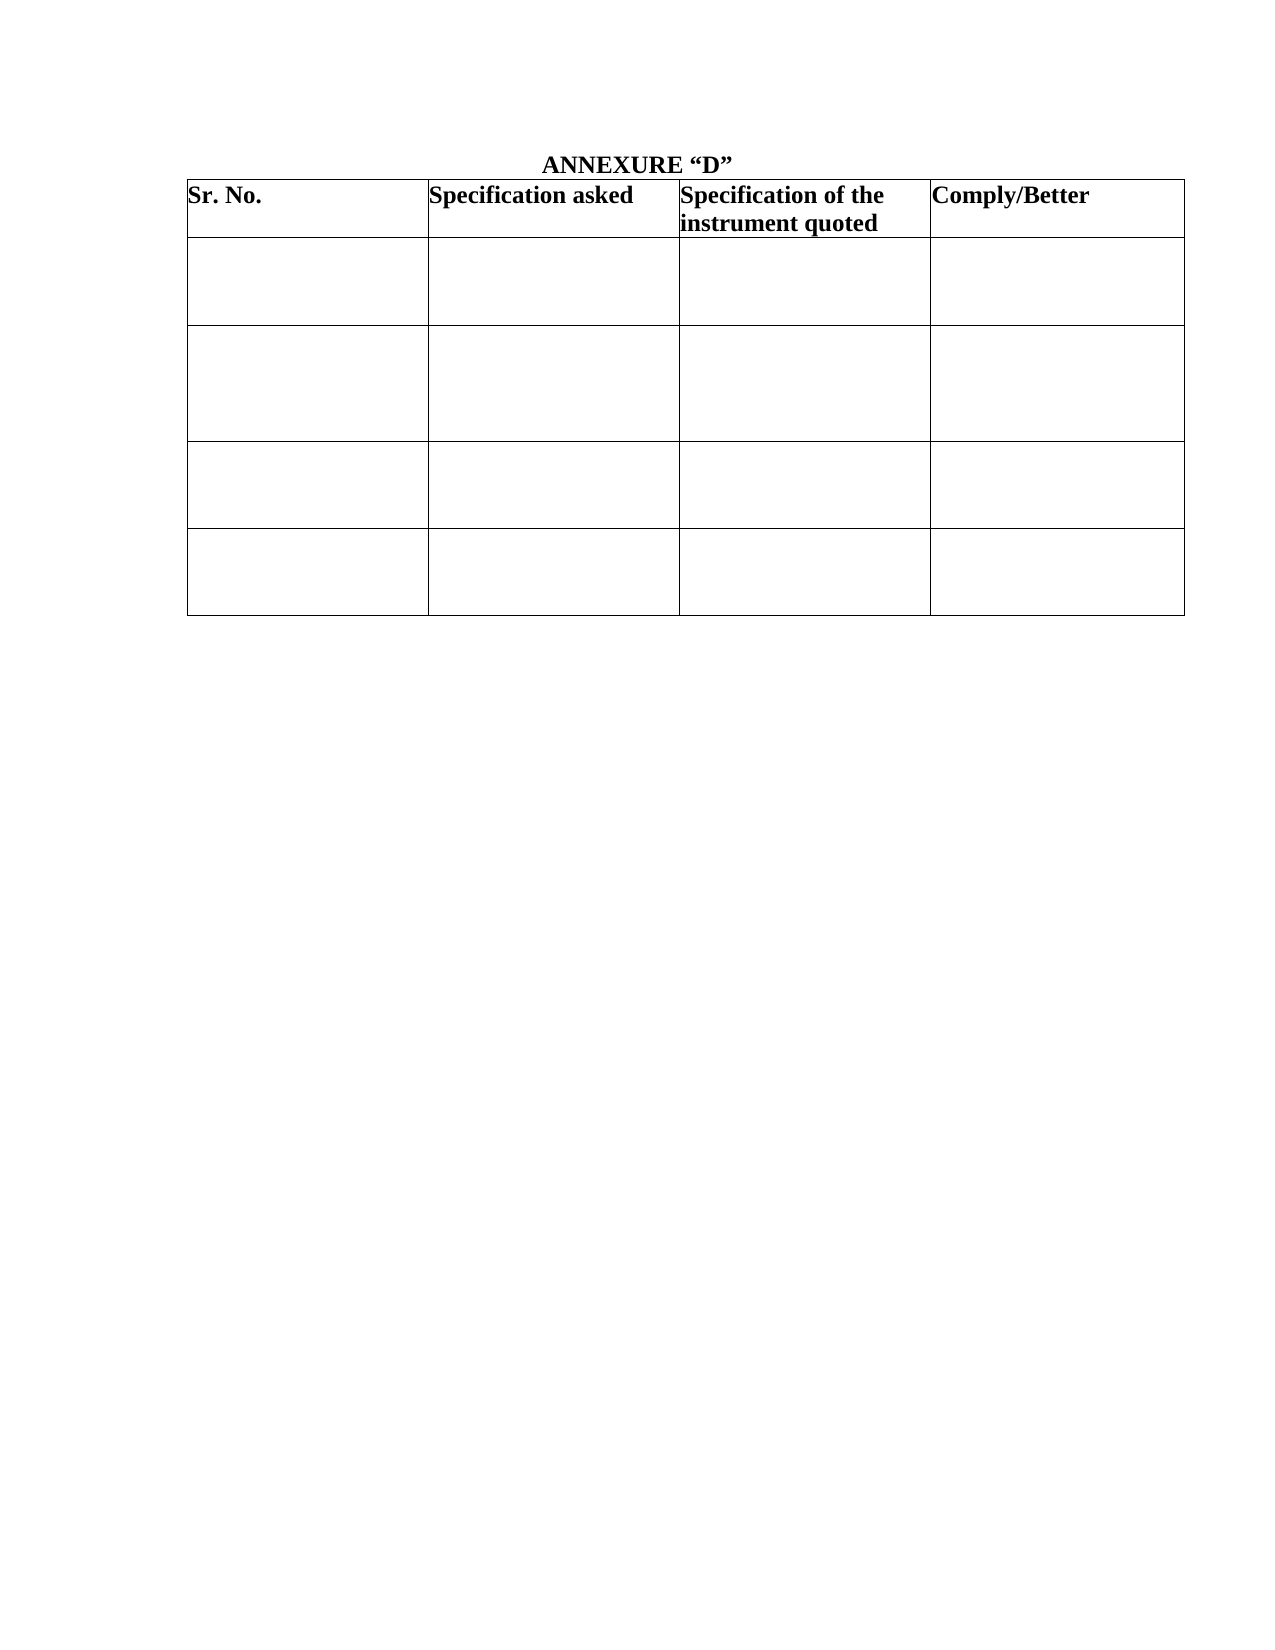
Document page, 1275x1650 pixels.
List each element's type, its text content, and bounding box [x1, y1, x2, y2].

table_cell [188, 442, 428, 528]
table_header Specification of the instrument quoted [680, 180, 930, 237]
table_cell [429, 238, 679, 324]
table_cell [931, 529, 1184, 615]
table_cell [429, 442, 679, 528]
table_cell [429, 529, 679, 615]
table_cell [680, 326, 930, 441]
table_cell [931, 238, 1184, 324]
table_header Specification asked [429, 180, 679, 237]
table_cell [188, 326, 428, 441]
text ANNEXURE “D” [542, 150, 1184, 179]
table_cell [680, 238, 930, 324]
table_cell [188, 238, 428, 324]
table_cell [931, 326, 1184, 441]
table_cell [429, 326, 679, 441]
table_cell [680, 529, 930, 615]
table_header Comply/Better [931, 180, 1184, 237]
table_cell [188, 529, 428, 615]
table_cell [680, 442, 930, 528]
table_cell [931, 442, 1184, 528]
table_header Sr. No. [188, 180, 428, 237]
